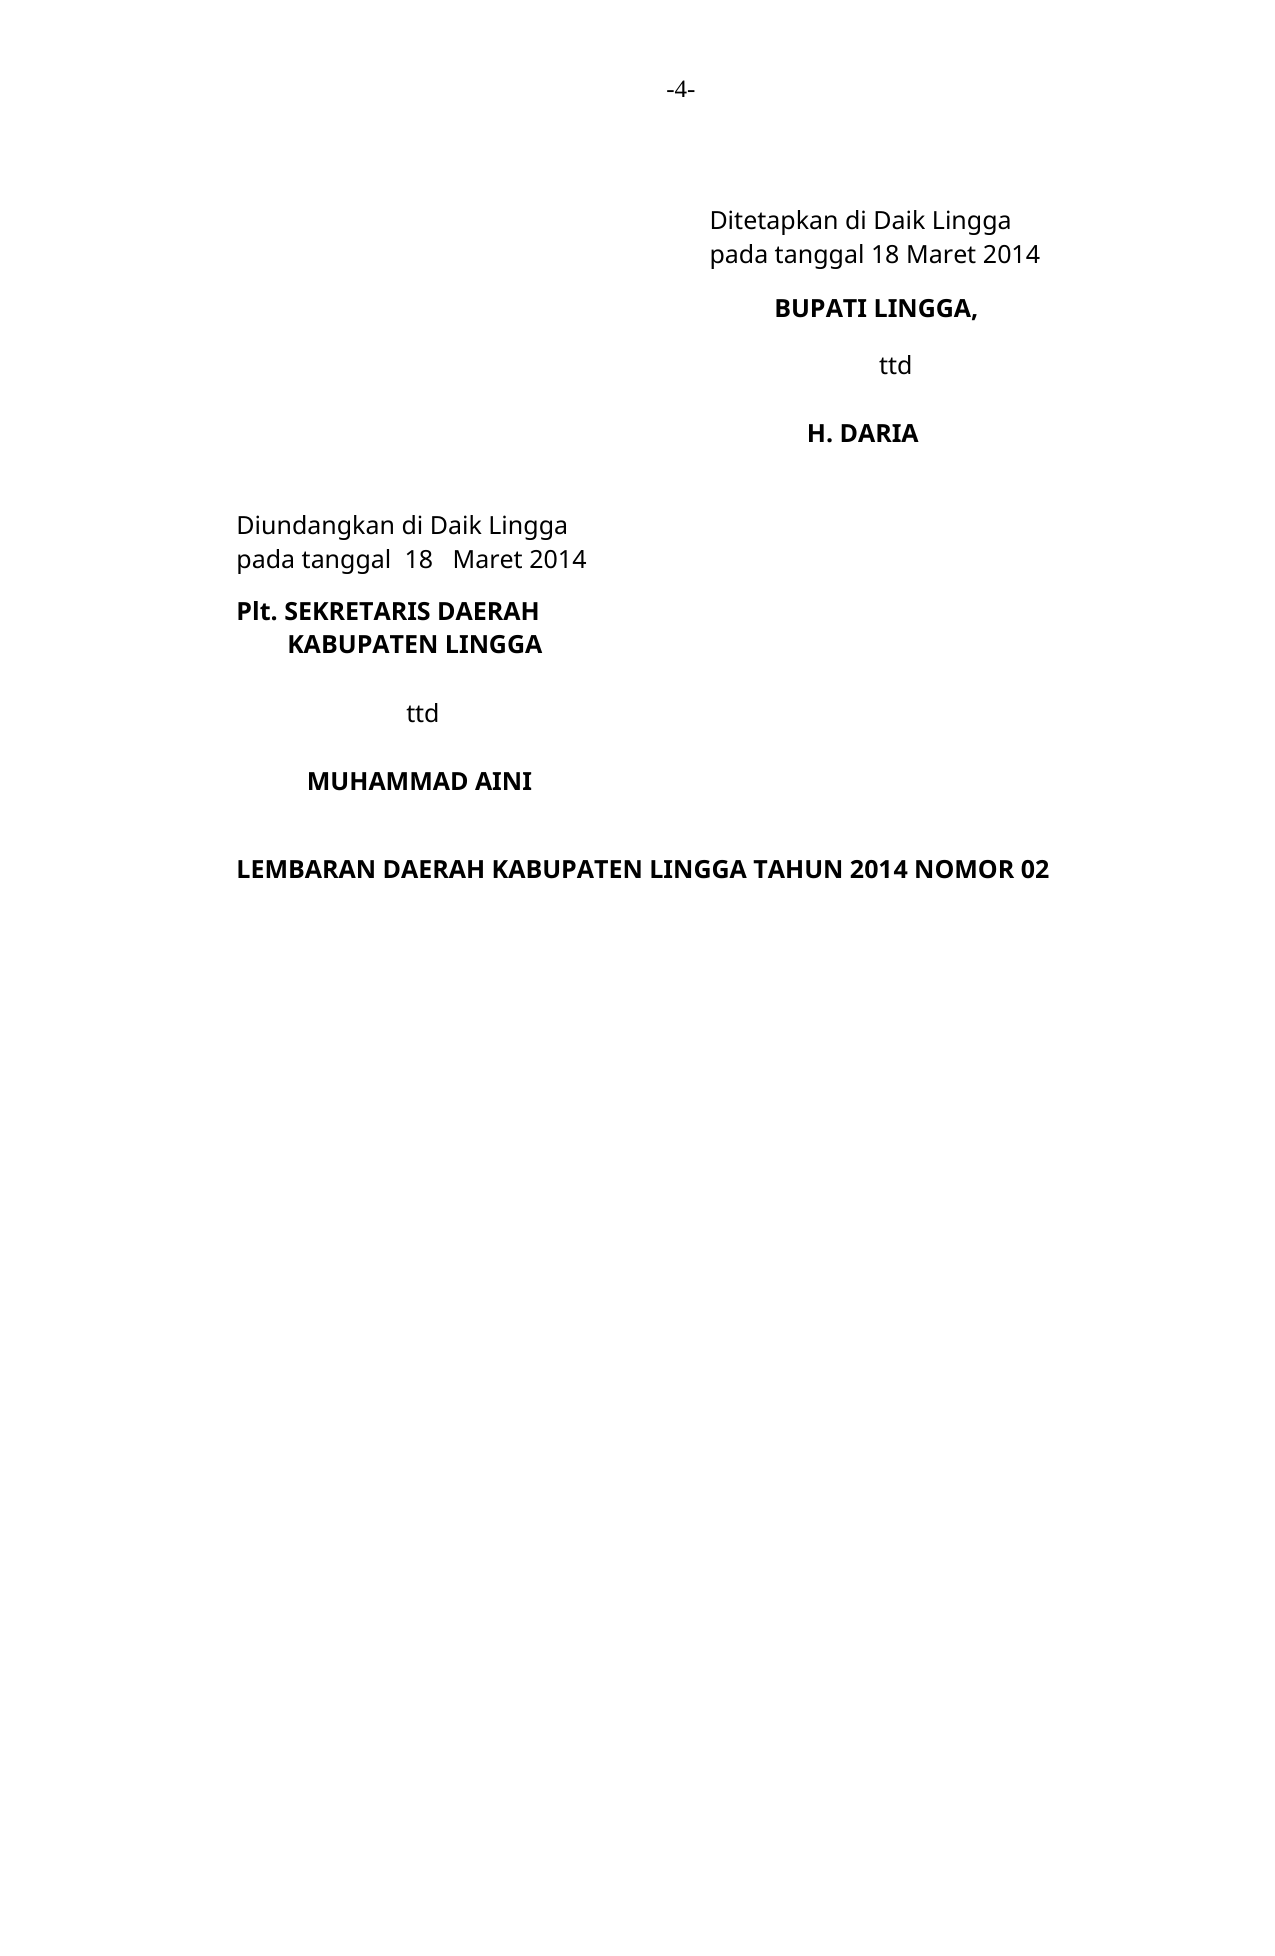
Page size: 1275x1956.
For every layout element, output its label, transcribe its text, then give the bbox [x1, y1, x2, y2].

table_cell BUPATI LINGGA, ttd H. DARIA [698, 271, 1093, 450]
text LEMBARAN DAERAH KABUPATEN LINGGA TAHUN 2014 NOMOR 02 [236, 851, 1125, 886]
table_header Ditetapkan di Daik Lingga pada tanggal 18 Maret 2014 [698, 203, 1093, 271]
table_cell Plt. SEKRETARIS DAERAH KABUPATEN LINGGA ttd MUHAMMAD AINI [225, 576, 620, 829]
table_header Diundangkan di Daik Lingga pada tanggal 18 Maret 2014 [225, 508, 620, 576]
